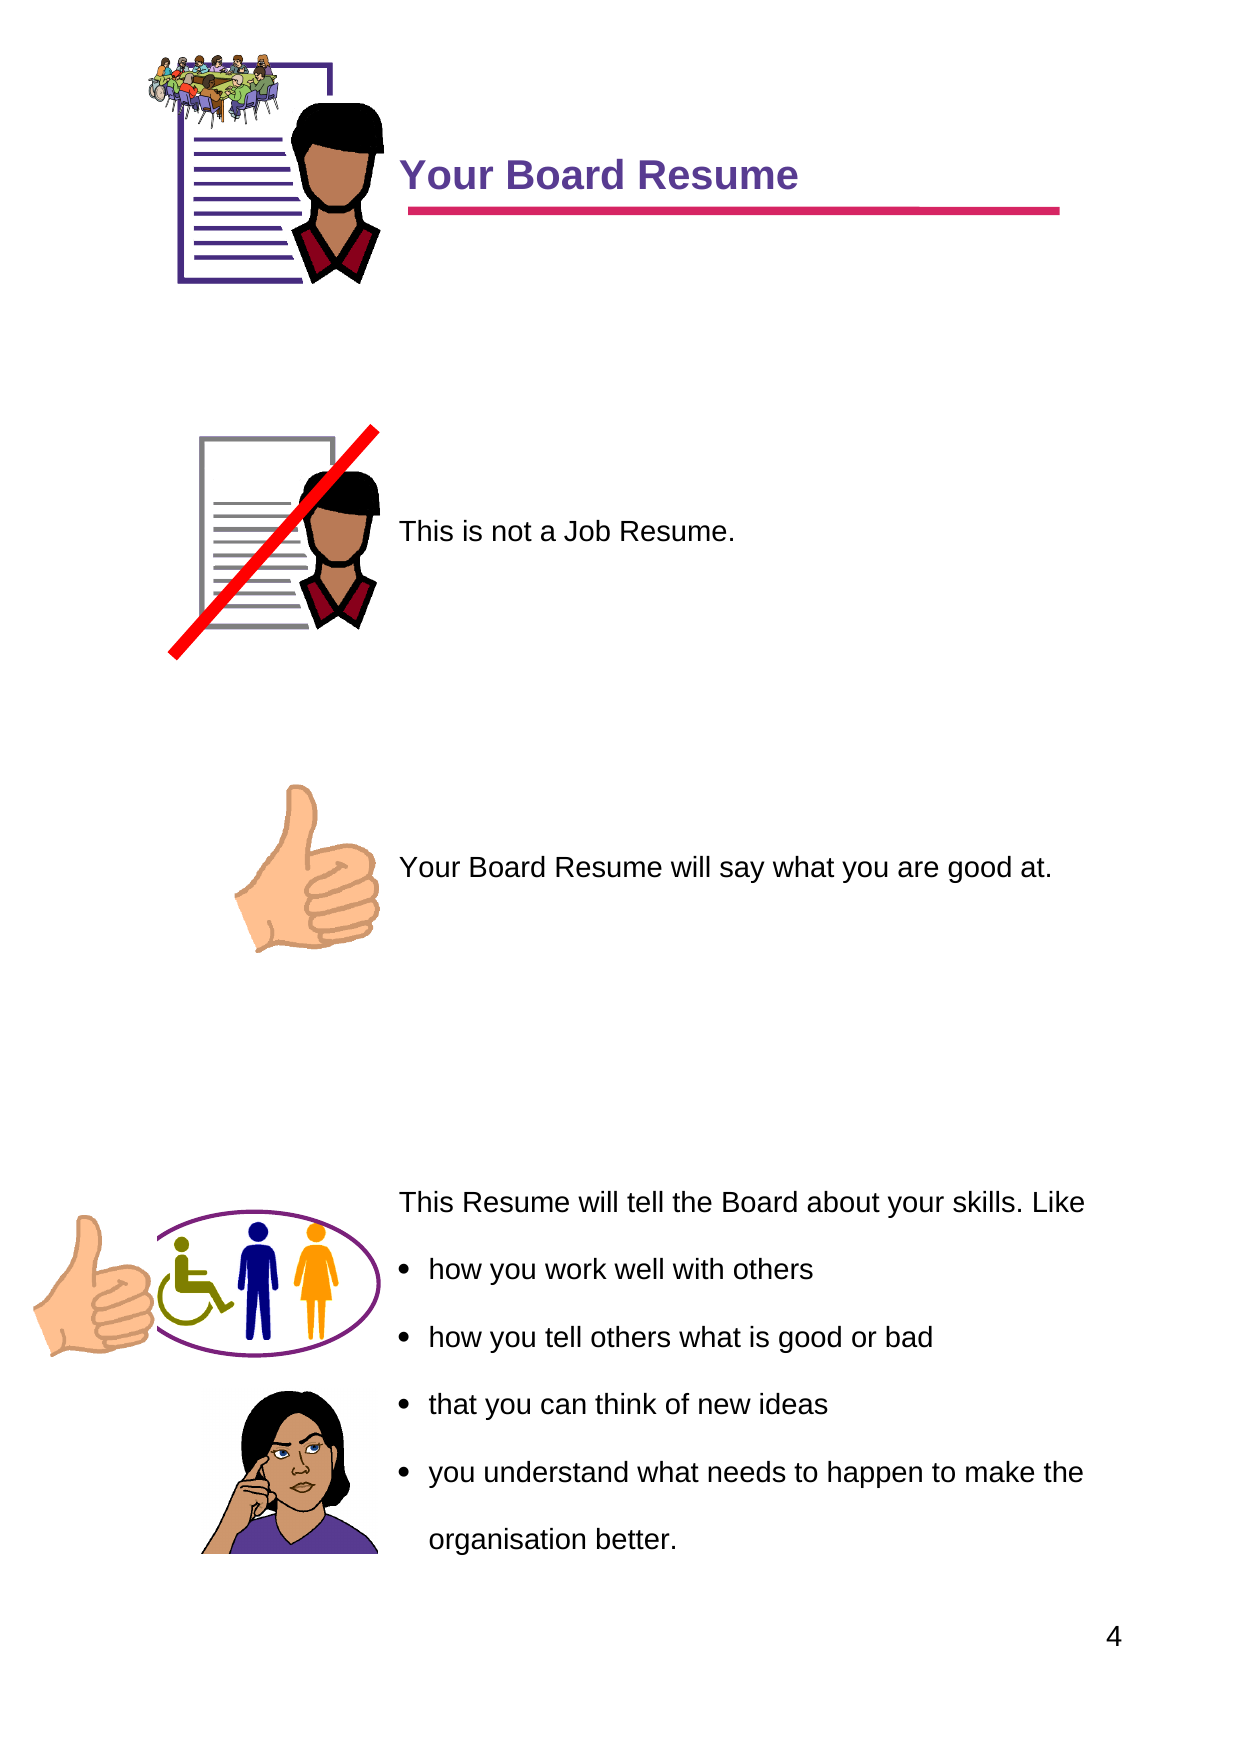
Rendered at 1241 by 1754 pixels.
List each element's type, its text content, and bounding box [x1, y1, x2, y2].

picture [234, 780, 383, 957]
picture [200, 429, 382, 636]
picture [188, 429, 364, 627]
list Your Board Resume [399, 150, 1122, 198]
picture [146, 54, 386, 292]
list you understand what needs to happen to make the organisation better. [399, 1454, 1122, 1555]
picture [33, 1211, 280, 1360]
text Your Board Resume will say what you are good at. [383, 849, 1122, 883]
list This is not a Job Resume. [399, 514, 1122, 548]
list how you work well with others [399, 1252, 1122, 1286]
picture [200, 1388, 378, 1554]
list This Resume will tell the Board about your skills. Like [399, 1185, 1122, 1218]
picture [325, 1221, 341, 1229]
list that you can think of new ideas [399, 1387, 1122, 1421]
picture [291, 1221, 341, 1340]
list how you tell others what is good or bad [399, 1319, 1122, 1353]
